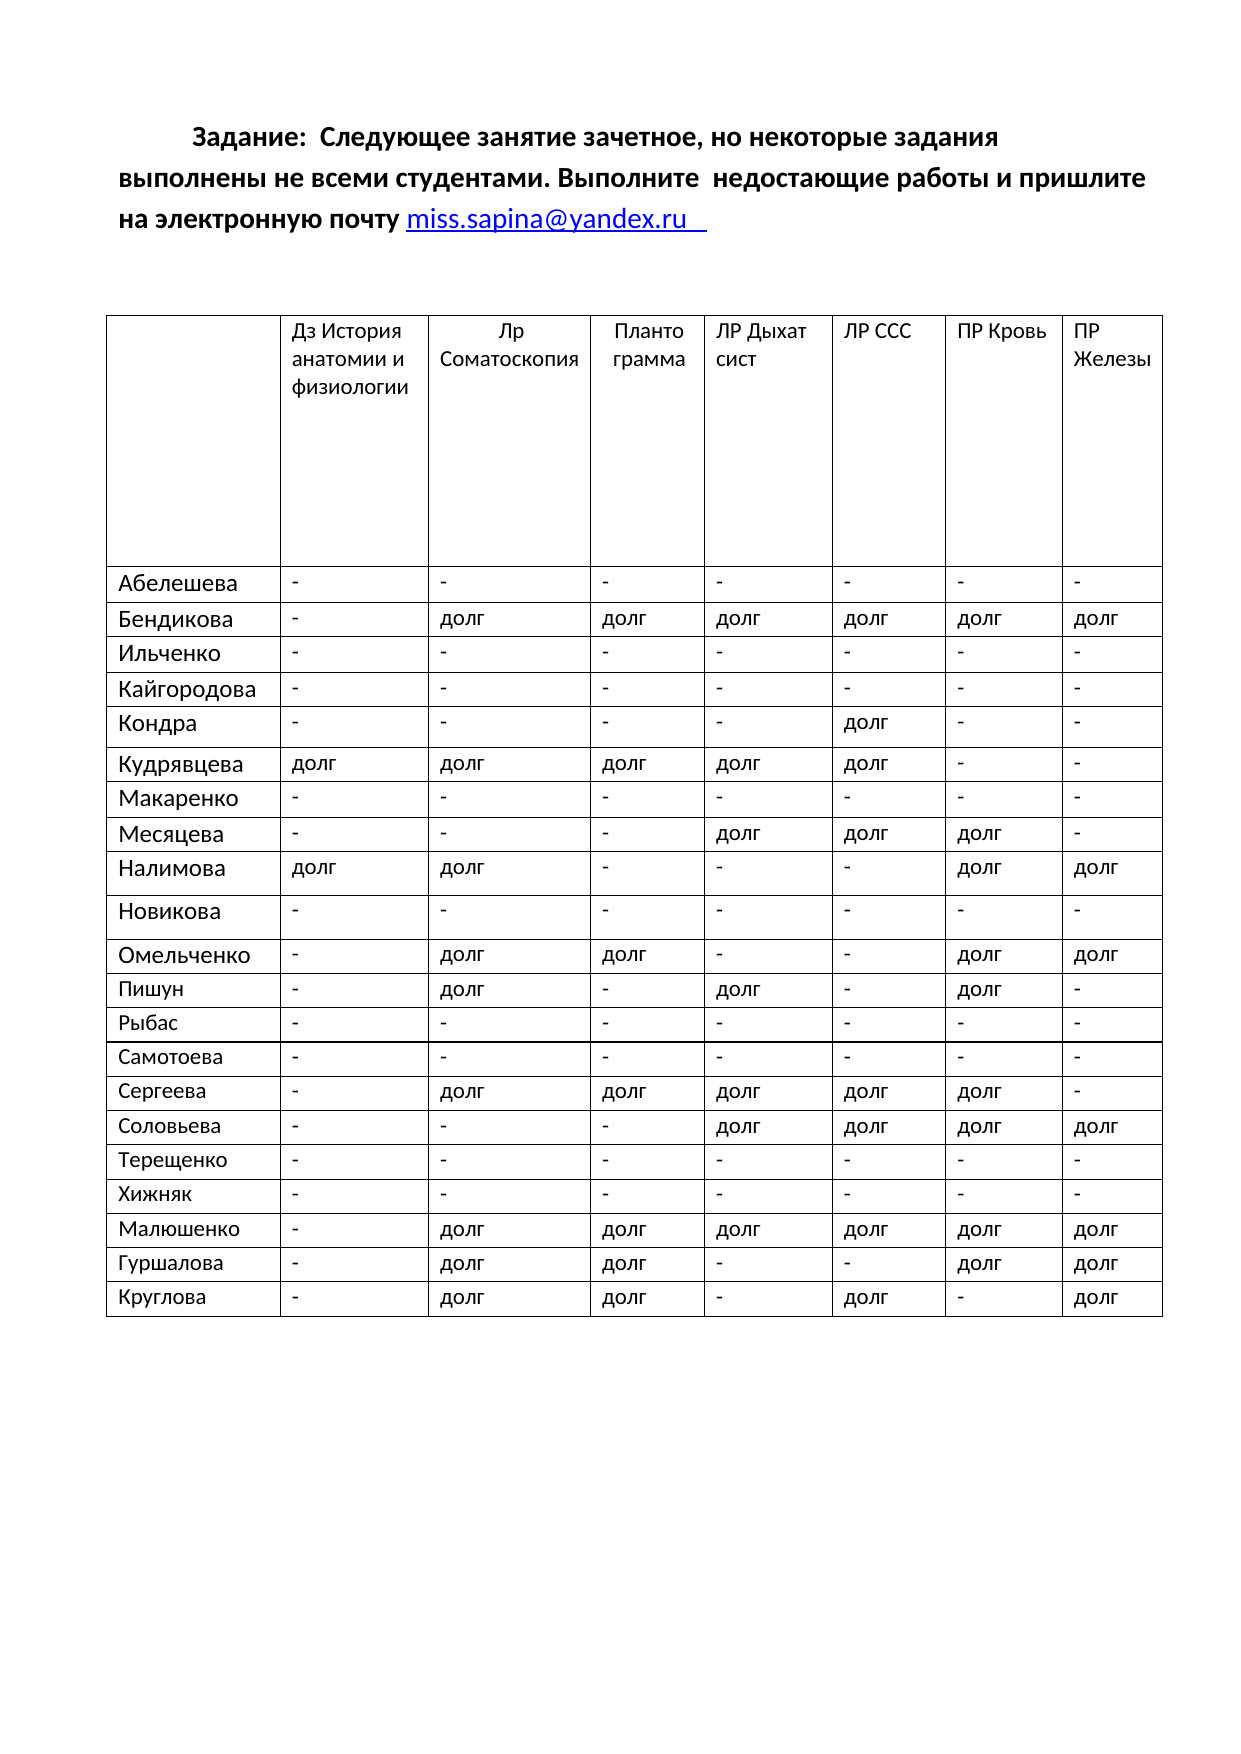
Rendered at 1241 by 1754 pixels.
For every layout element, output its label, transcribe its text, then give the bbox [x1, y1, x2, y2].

table_cell долг [281, 748, 428, 781]
table_cell - [1063, 1077, 1162, 1110]
table_cell - [429, 818, 590, 851]
table_cell Налимова [107, 852, 280, 894]
table_cell долг [705, 1214, 832, 1247]
table_cell - [705, 896, 832, 938]
table_cell Соловьева [107, 1111, 280, 1144]
table_cell - [946, 1008, 1062, 1041]
table_cell долг [946, 818, 1062, 851]
table_cell Кудрявцева [107, 748, 280, 781]
table_cell - [281, 896, 428, 938]
table_cell - [281, 1043, 428, 1076]
table_cell - [1063, 974, 1162, 1007]
table_cell - [429, 637, 590, 672]
table_cell долг [591, 940, 704, 973]
table_cell долг [429, 1077, 590, 1110]
table_cell долг [705, 1111, 832, 1144]
table_cell - [429, 1180, 590, 1213]
table_cell Бендикова [107, 603, 280, 636]
table_cell - [946, 1043, 1062, 1076]
table_cell долг [591, 1214, 704, 1247]
table_cell - [429, 707, 590, 747]
table_cell долг [705, 748, 832, 781]
table_cell - [833, 940, 945, 973]
table_cell - [429, 1008, 590, 1041]
table_cell - [946, 748, 1062, 781]
table_cell - [1063, 707, 1162, 747]
table_cell Месяцева [107, 818, 280, 851]
table_cell Кайгородова [107, 673, 280, 706]
text Задание: Следующее занятие зачетное, но некоторые задания выполнены не всеми студентами. Выполните недостающие работы и пришлите на электронную почту miss.sapina@yandex.ru [118, 118, 1152, 236]
table_cell Круглова [107, 1282, 280, 1316]
table_cell долг [833, 1282, 945, 1316]
table_cell - [281, 782, 428, 817]
table_cell долг [833, 1077, 945, 1110]
table_cell - [946, 1145, 1062, 1178]
table_cell долг [1063, 1248, 1162, 1281]
table_cell - [591, 1043, 704, 1076]
table_cell Абелешева [107, 567, 280, 602]
table_cell - [705, 1180, 832, 1213]
table_cell - [591, 707, 704, 747]
table_cell - [946, 1282, 1062, 1316]
table_cell - [429, 567, 590, 602]
table_cell - [833, 974, 945, 1007]
table_header Лр Соматоскопия [429, 316, 590, 566]
table_cell - [429, 673, 590, 706]
table_cell - [1063, 673, 1162, 706]
table_cell долг [705, 1077, 832, 1110]
table_cell - [833, 1145, 945, 1178]
table_cell - [591, 637, 704, 672]
table_cell долг [946, 940, 1062, 973]
table_cell - [705, 1248, 832, 1281]
table_cell - [1063, 782, 1162, 817]
table_header ЛР Дыхат сист [705, 316, 832, 566]
table_cell - [833, 673, 945, 706]
table_cell - [1063, 1180, 1162, 1213]
table_cell - [281, 567, 428, 602]
table_cell - [705, 1008, 832, 1041]
table_cell долг [1063, 1214, 1162, 1247]
table_cell - [946, 1180, 1062, 1213]
table_cell долг [946, 974, 1062, 1007]
table_cell - [281, 1214, 428, 1247]
table_cell долг [591, 748, 704, 781]
table_cell - [833, 852, 945, 894]
table_cell - [281, 1180, 428, 1213]
table_cell Макаренко [107, 782, 280, 817]
table_cell долг [946, 1111, 1062, 1144]
table_cell долг [591, 1248, 704, 1281]
table_cell - [281, 1145, 428, 1178]
table_cell - [429, 1043, 590, 1076]
table_cell - [591, 673, 704, 706]
table_cell Новикова [107, 896, 280, 938]
table_cell - [1063, 637, 1162, 672]
table_cell Терещенко [107, 1145, 280, 1178]
table_cell - [946, 707, 1062, 747]
table_cell - [705, 1282, 832, 1316]
table_cell - [591, 818, 704, 851]
table_cell долг [1063, 1282, 1162, 1316]
table_cell Самотоева [107, 1043, 280, 1076]
table_cell долг [429, 1282, 590, 1316]
table_cell - [281, 1008, 428, 1041]
table_cell - [429, 1145, 590, 1178]
table_cell - [281, 673, 428, 706]
table_cell - [705, 637, 832, 672]
table_cell - [429, 782, 590, 817]
table_cell - [591, 567, 704, 602]
table_cell долг [591, 1077, 704, 1110]
table_cell - [591, 782, 704, 817]
table_cell Малюшенко [107, 1214, 280, 1247]
table_cell долг [946, 603, 1062, 636]
table_cell - [281, 818, 428, 851]
table_cell долг [1063, 852, 1162, 894]
table_cell - [705, 852, 832, 894]
table_cell - [1063, 1145, 1162, 1178]
table_cell долг [833, 818, 945, 851]
table_cell долг [946, 1248, 1062, 1281]
table_cell долг [946, 1214, 1062, 1247]
table_cell - [1063, 1043, 1162, 1076]
table_cell - [1063, 567, 1162, 602]
table_header Дз История анатомии и физиологии [281, 316, 428, 566]
table_cell долг [705, 974, 832, 1007]
table_cell долг [833, 707, 945, 747]
table_cell долг [705, 603, 832, 636]
table_cell - [281, 1282, 428, 1316]
table_cell - [946, 782, 1062, 817]
table_cell - [281, 707, 428, 747]
table_cell долг [429, 748, 590, 781]
table_cell - [591, 1111, 704, 1144]
table_cell - [591, 852, 704, 894]
table_cell долг [833, 1111, 945, 1144]
table_cell - [591, 974, 704, 1007]
table_cell - [833, 1008, 945, 1041]
table_header [107, 316, 280, 566]
table_cell Рыбас [107, 1008, 280, 1041]
table_cell долг [591, 1282, 704, 1316]
table_cell - [1063, 1008, 1162, 1041]
table_cell - [833, 1248, 945, 1281]
table_cell - [705, 1145, 832, 1178]
table_cell Ильченко [107, 637, 280, 672]
table_cell - [705, 673, 832, 706]
table_cell долг [429, 974, 590, 1007]
table_cell долг [833, 1214, 945, 1247]
table_cell - [705, 1043, 832, 1076]
table_cell долг [1063, 603, 1162, 636]
table_cell - [281, 940, 428, 973]
table_cell долг [429, 852, 590, 894]
table_cell - [281, 1248, 428, 1281]
table_cell - [591, 896, 704, 938]
table_cell долг [429, 1248, 590, 1281]
table_header Планто грамма [591, 316, 704, 566]
table_cell Омельченко [107, 940, 280, 973]
table_cell - [429, 896, 590, 938]
table_cell - [705, 567, 832, 602]
table_cell - [705, 782, 832, 817]
table_cell Кондра [107, 707, 280, 747]
table_cell - [281, 603, 428, 636]
table_cell - [1063, 818, 1162, 851]
table_cell - [705, 707, 832, 747]
table_cell долг [1063, 940, 1162, 973]
table_cell - [281, 974, 428, 1007]
table_header ПР Кровь [946, 316, 1062, 566]
table_cell долг [833, 748, 945, 781]
table_cell - [946, 637, 1062, 672]
table_cell Хижняк [107, 1180, 280, 1213]
table_cell долг [946, 1077, 1062, 1110]
table_cell - [591, 1180, 704, 1213]
table_cell долг [1063, 1111, 1162, 1144]
table_cell Пишун [107, 974, 280, 1007]
table_cell долг [429, 603, 590, 636]
table_cell - [591, 1145, 704, 1178]
table_cell - [833, 567, 945, 602]
table_cell Гуршалова [107, 1248, 280, 1281]
table_cell - [833, 896, 945, 938]
table_cell долг [281, 852, 428, 894]
table_cell - [833, 782, 945, 817]
table_cell - [946, 567, 1062, 602]
table_cell долг [705, 818, 832, 851]
table_header ПР Железы [1063, 316, 1162, 566]
table_cell долг [429, 1214, 590, 1247]
table_cell - [281, 1077, 428, 1110]
table_cell долг [833, 603, 945, 636]
table_cell - [1063, 896, 1162, 938]
table_cell - [705, 940, 832, 973]
table_header ЛР ССС [833, 316, 945, 566]
table_cell долг [946, 852, 1062, 894]
table_cell - [833, 637, 945, 672]
table_cell - [833, 1043, 945, 1076]
table_cell долг [591, 603, 704, 636]
table_cell - [946, 896, 1062, 938]
table_cell - [281, 637, 428, 672]
table_cell - [429, 1111, 590, 1144]
table_cell долг [429, 940, 590, 973]
table_cell - [281, 1111, 428, 1144]
table_cell - [946, 673, 1062, 706]
table_cell - [833, 1180, 945, 1213]
table_cell Сергеева [107, 1077, 280, 1110]
table_cell - [1063, 748, 1162, 781]
table_cell - [591, 1008, 704, 1041]
